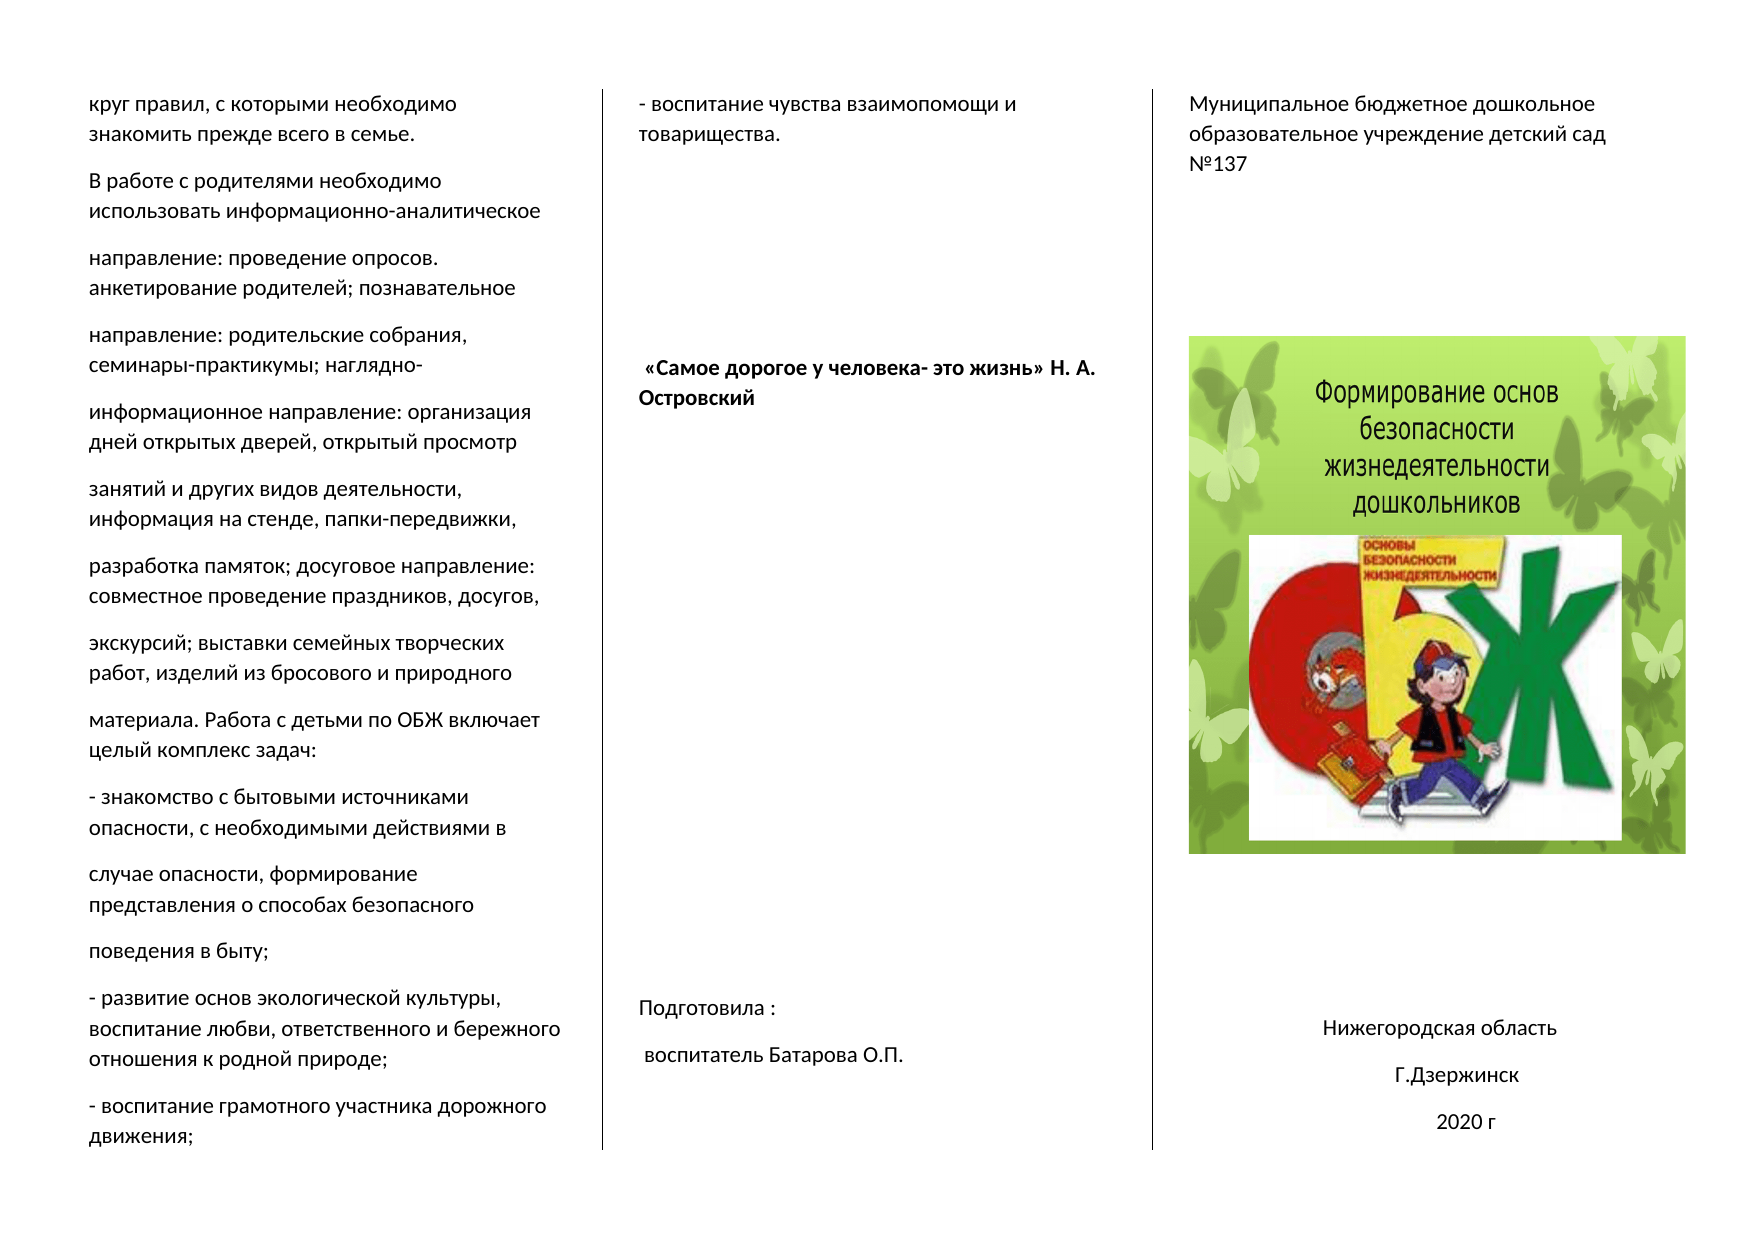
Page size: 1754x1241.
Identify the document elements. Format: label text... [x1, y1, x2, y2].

text - знакомство с бытовыми источниками опасности, с необходимыми действиями в [89, 782, 565, 841]
text направление: родительские собрания, семинары-практикумы; наглядно- [89, 320, 565, 378]
text - воспитание грамотного участника дорожного движения; [89, 1091, 565, 1149]
text круг правил, с которыми необходимо знакомить прежде всего в семье. [89, 89, 565, 147]
text поведения в быту; [89, 937, 565, 964]
text Нижегородская область [1189, 1013, 1665, 1041]
text - воспитание чувства взаимопомощи и товарищества. [639, 89, 1115, 147]
text информационное направление: организация дней открытых дверей, открытый просмотр [89, 397, 565, 455]
text В работе с родителями необходимо использовать информационно-аналитическое [89, 166, 565, 224]
text Г.Дзержинск [1189, 1060, 1665, 1088]
text воспитатель Батарова О.П. [639, 1040, 1115, 1068]
text Муниципальное бюджетное дошкольное образовательное учреждение детский сад №137 [1189, 89, 1665, 177]
text материала. Работа с детьми по ОБЖ включает целый комплекс задач: [89, 705, 565, 763]
text «Самое дорогое у человека- это жизнь» Н. А. Островский [639, 353, 1115, 411]
text разработка памяток; досуговое направление: совместное проведение праздников, досугов, [89, 551, 565, 609]
picture [1188, 336, 1686, 854]
text случае опасности, формирование представления о способах безопасного [89, 859, 565, 918]
text направление: проведение опросов. анкетирование родителей; познавательное [89, 243, 565, 301]
text Подготовила : [639, 993, 1115, 1021]
text экскурсий; выставки семейных творческих работ, изделий из бросового и природного [89, 628, 565, 686]
text занятий и других видов деятельности, информация на стенде, папки-передвижки, [89, 474, 565, 532]
text 2020 г [1189, 1107, 1665, 1135]
text - развитие основ экологической культуры, воспитание любви, ответственного и бережного отношения к родной природе; [89, 983, 565, 1072]
